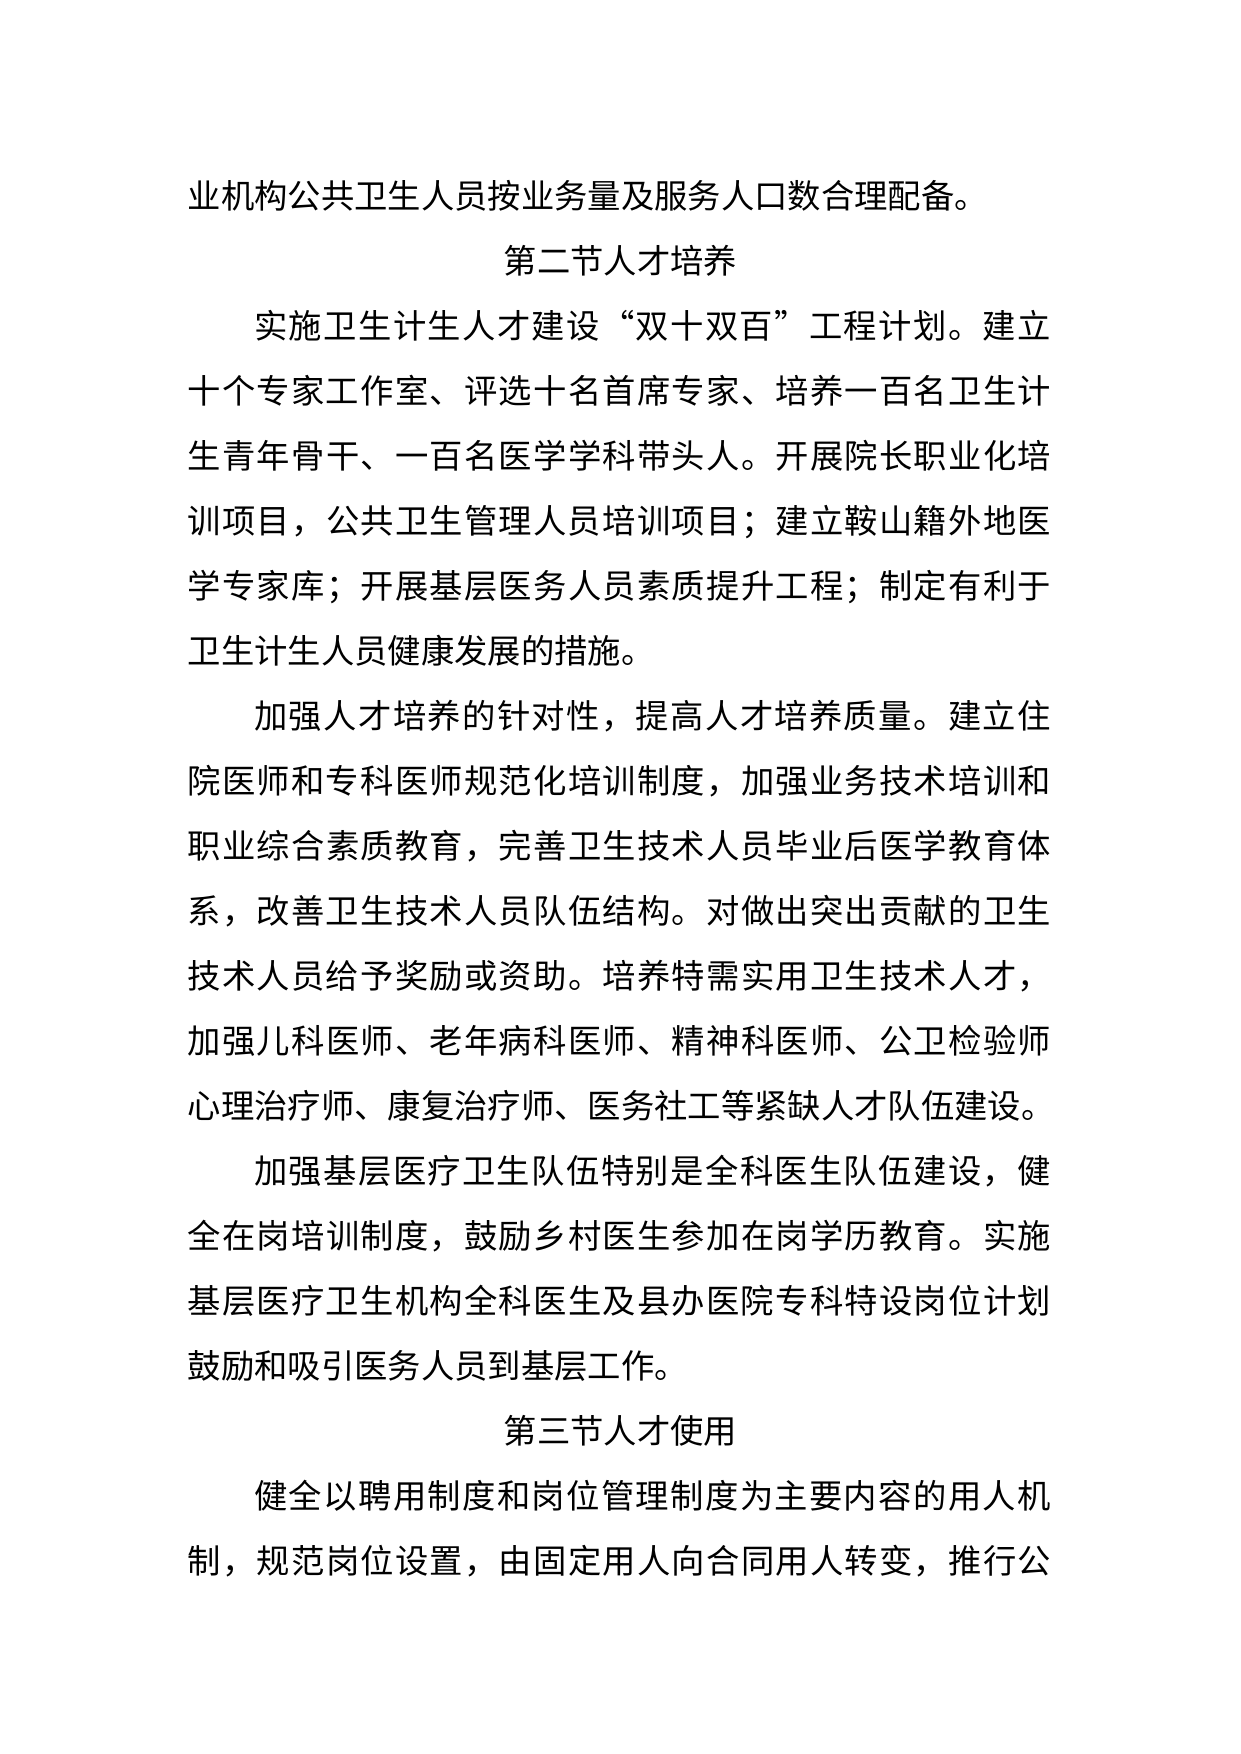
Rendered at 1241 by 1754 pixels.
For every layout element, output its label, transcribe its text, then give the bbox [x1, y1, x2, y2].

text 第三节人才使用 [187, 1397, 1053, 1462]
text 实施卫生计生人才建设“双十双百”工程计划。建立十个专家工作室、评选十名首席专家、培养一百名卫生计生青年骨干、一百名医学学科带头人。开展院长职业化培训项目，公共卫生管理人员培训项目；建立鞍山籍外地医学专家库；开展基层医务人员素质提升工程；制定有利于卫生计生人员健康发展的措施。 [187, 292, 1053, 682]
text 第二节人才培养 [187, 227, 1053, 292]
text 加强人才培养的针对性，提高人才培养质量。建立住院医师和专科医师规范化培训制度，加强业务技术培训和职业综合素质教育，完善卫生技术人员毕业后医学教育体系，改善卫生技术人员队伍结构。对做出突出贡献的卫生技术人员给予奖励或资助。培养特需实用卫生技术人才，加强儿科医师、老年病科医师、精神科医师、公卫检验师、心理治疗师、康复治疗师、医务社工等紧缺人才队伍建设。 [187, 682, 1053, 1137]
text 加强基层医疗卫生队伍特别是全科医生队伍建设，健全在岗培训制度，鼓励乡村医生参加在岗学历教育。实施基层医疗卫生机构全科医生及县办医院专科特设岗位计划，鼓励和吸引医务人员到基层工作。 [187, 1137, 1053, 1397]
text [187, 162, 1053, 227]
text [187, 1462, 1053, 1592]
